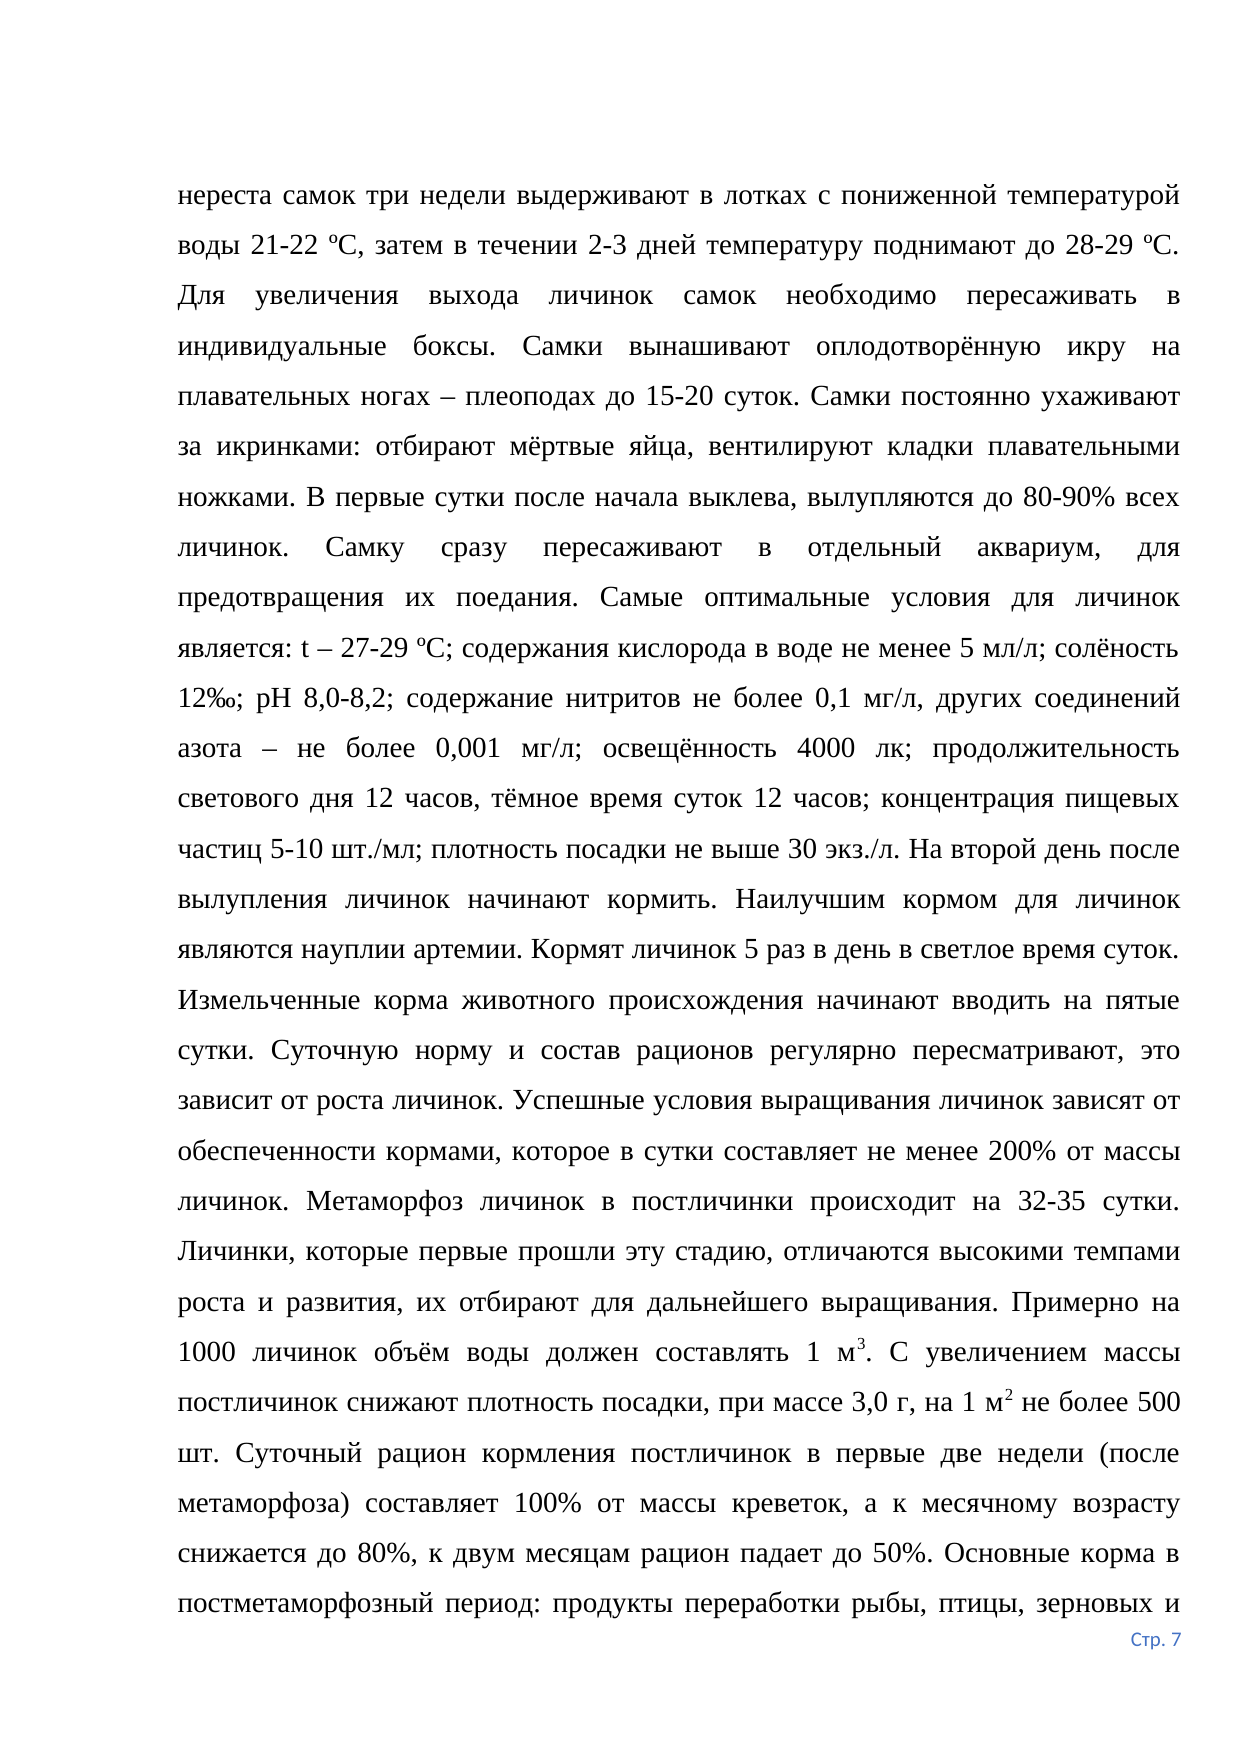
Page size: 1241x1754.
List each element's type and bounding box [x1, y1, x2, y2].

text [177, 177, 1181, 1619]
